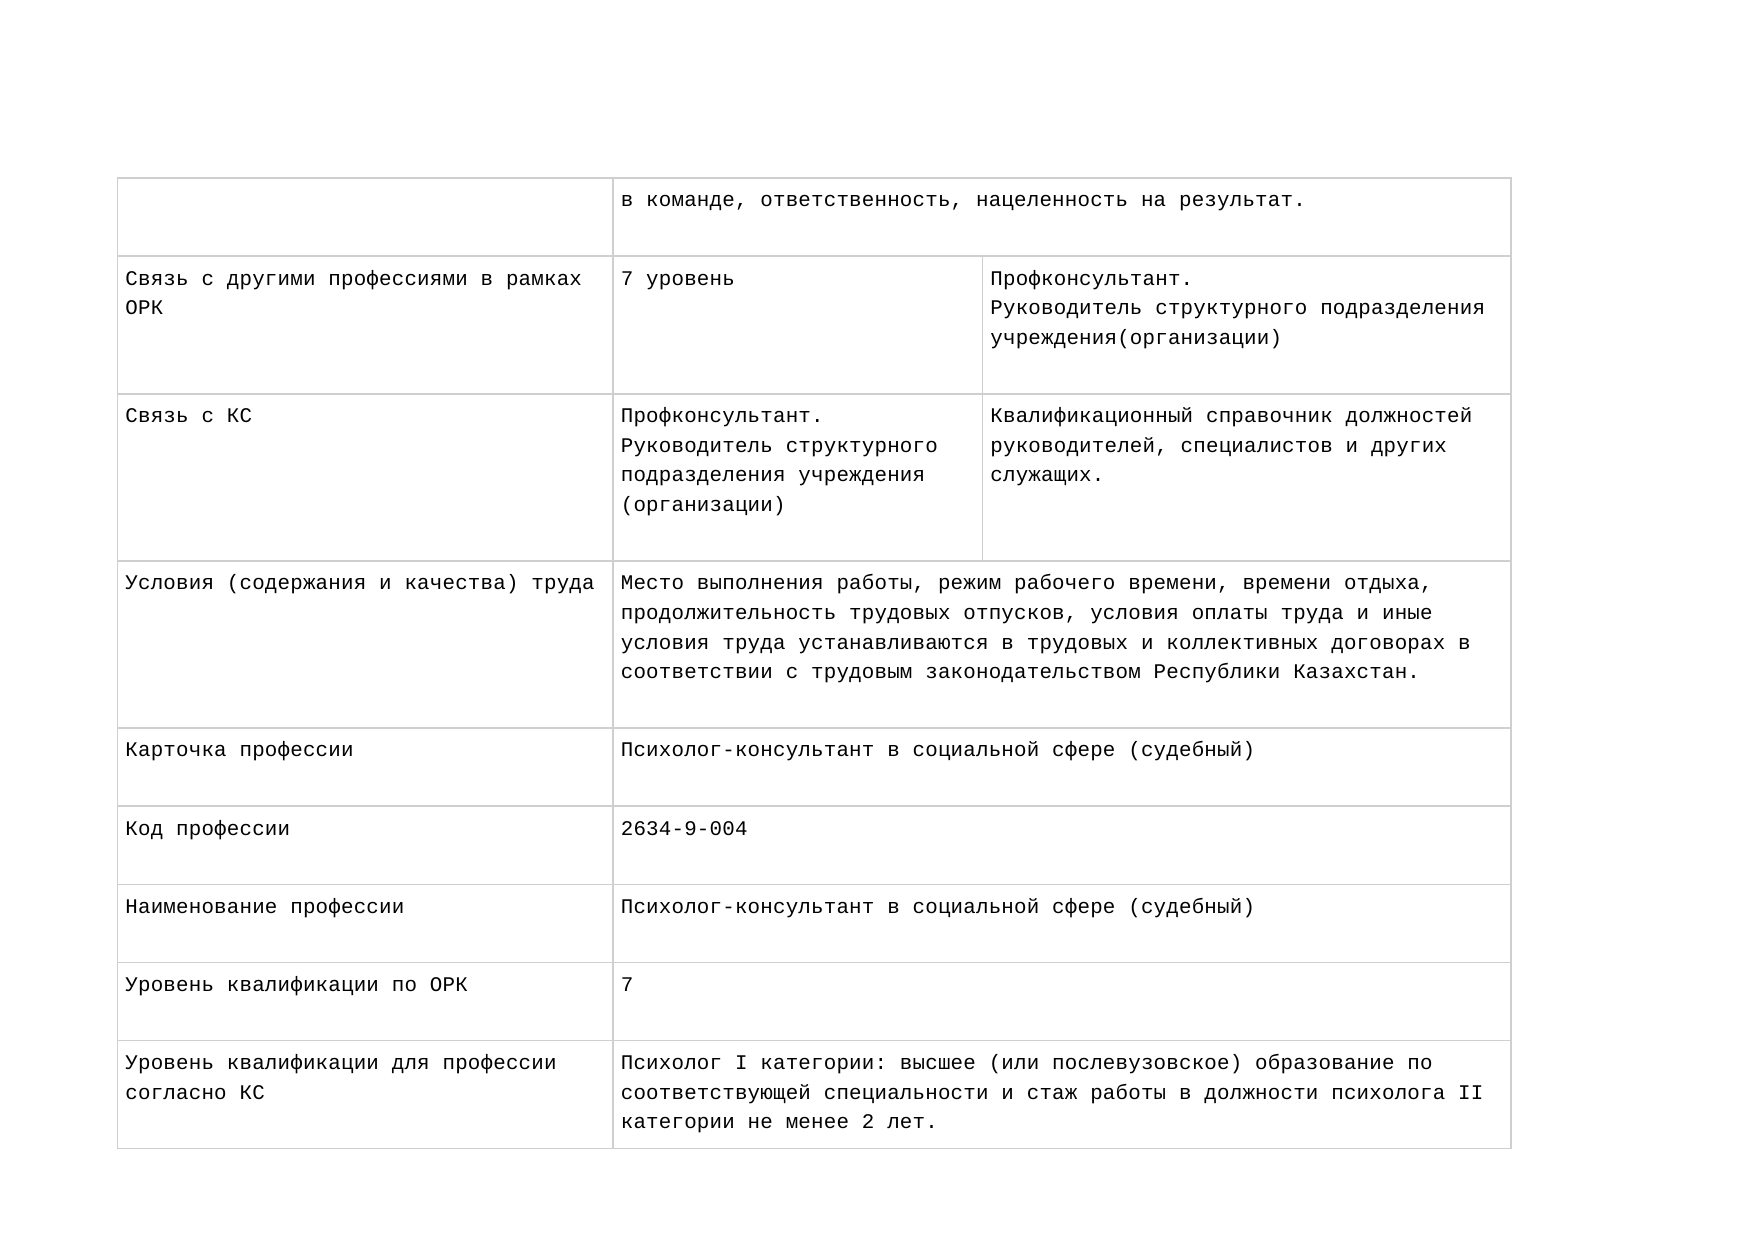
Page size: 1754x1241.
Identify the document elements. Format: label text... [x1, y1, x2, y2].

table_cell Место выполнения работы, режим рабочего времени, времени отдыха, продолжительность трудовых отпусков, условия оплаты труда и иные условия труда устанавливаются в трудовых и коллективных договорах в соответствии с трудовым законодательством Республики Казахстан. [614, 562, 1510, 727]
table_cell Связь с другими профессиями в рамках ОРК [118, 257, 612, 393]
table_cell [614, 179, 1510, 255]
table_cell 2634-9-004 [614, 807, 1510, 883]
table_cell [118, 179, 612, 255]
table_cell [614, 1041, 1510, 1147]
table_cell 7 уровень [614, 257, 982, 393]
table_cell Профконсультант. Руководитель структурного подразделения учреждения (организации) [614, 395, 982, 560]
table_cell Карточка профессии [118, 729, 612, 805]
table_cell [118, 1041, 612, 1147]
table_cell 7 [614, 963, 1510, 1040]
table_cell Квалификационный справочник должностей руководителей, специалистов и других служащих. [983, 395, 1510, 560]
table_cell Наименование профессии [118, 885, 612, 962]
table_cell Связь с КС [118, 395, 612, 560]
table_cell Психолог-консультант в социальной сфере (судебный) [614, 729, 1510, 805]
table_cell Условия (содержания и качества) труда [118, 562, 612, 727]
table_cell Код профессии [118, 807, 612, 883]
table_cell Психолог-консультант в социальной сфере (судебный) [614, 885, 1510, 962]
table_cell Профконсультант. Руководитель структурного подразделения учреждения(организации) [983, 257, 1510, 393]
table_cell Уровень квалификации по ОРК [118, 963, 612, 1040]
